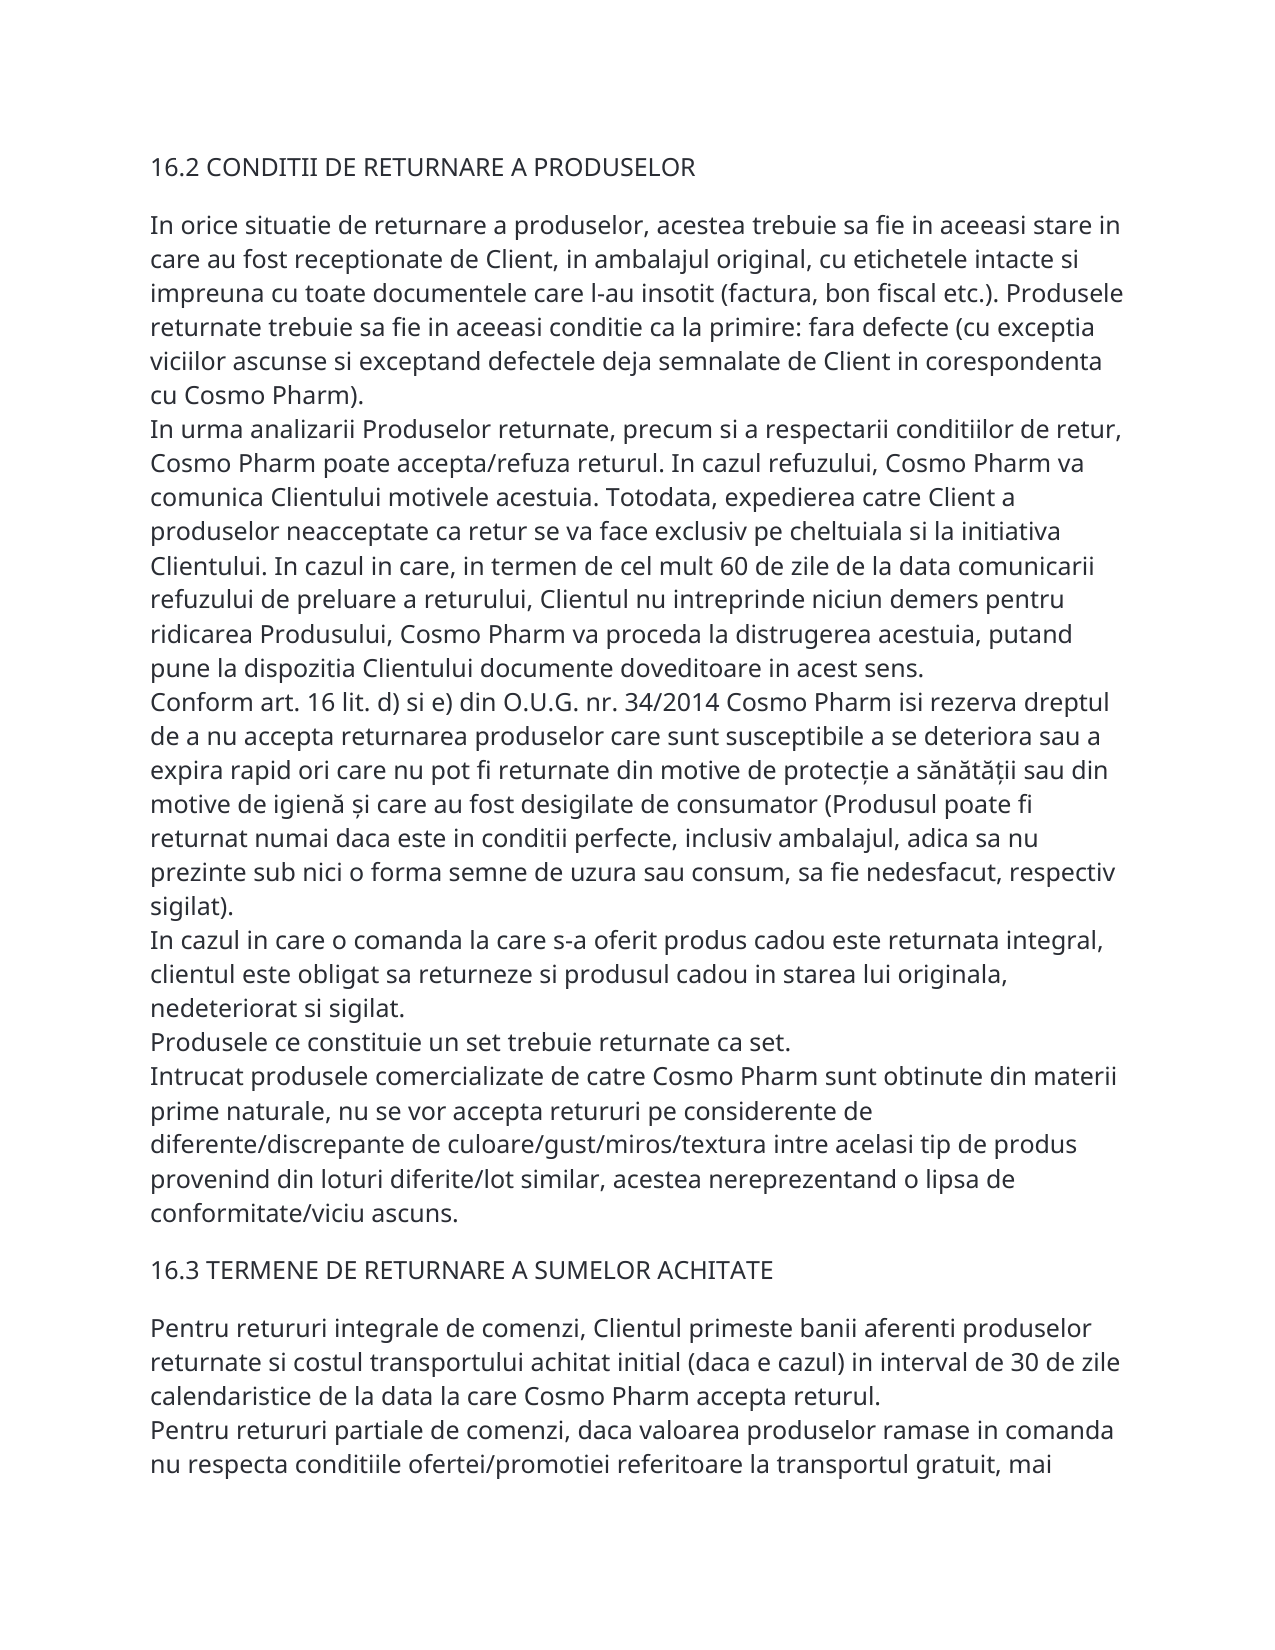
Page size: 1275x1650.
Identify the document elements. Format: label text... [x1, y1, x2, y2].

text In orice situatie de returnare a produselor, acestea trebuie sa fie in aceeasi stare in care au fost receptionate de Client, in ambalajul original, cu etichetele intacte si impreuna cu toate documentele care l-au insotit (factura, bon fiscal etc.). Produsele returnate trebuie sa fie in aceeasi conditie ca la primire: fara defecte (cu exceptia viciilor ascunse si exceptand defectele deja semnalate de Client in corespondenta cu Cosmo Pharm). In urma analizarii Produselor returnate, precum si a respectarii conditiilor de retur, Cosmo Pharm poate accepta/refuza returul. In cazul refuzului, Cosmo Pharm va comunica Clientului motivele acestuia. Totodata, expedierea catre Client a produselor neacceptate ca retur se va face exclusiv pe cheltuiala si la initiativa Clientului. In cazul in care, in termen de cel mult 60 de zile de la data comunicarii refuzului de preluare a returului, Clientul nu intreprinde niciun demers pentru ridicarea Produsului, Cosmo Pharm va proceda la distrugerea acestuia, putand pune la dispozitia Clientului documente doveditoare in acest sens. Conform art. 16 lit. d) si e) din O.U.G. nr. 34/2014 Cosmo Pharm isi rezerva dreptul de a nu accepta returnarea produselor care sunt susceptibile a se deteriora sau a expira rapid ori care nu pot fi returnate din motive de protecţie a sănătăţii sau din motive de igienă şi care au fost desigilate de consumator (Produsul poate fi returnat numai daca este in conditii perfecte, inclusiv ambalajul, adica sa nu prezinte sub nici o forma semne de uzura sau consum, sa fie nedesfacut, respectiv sigilat). In cazul in care o comanda la care s-a oferit produs cadou este returnata integral, clientul este obligat sa returneze si produsul cadou in starea lui originala, nedeteriorat si sigilat. Produsele ce constituie un set trebuie returnate ca set. Intrucat produsele comercializate de catre Cosmo Pharm sunt obtinute din materii prime naturale, nu se vor accepta retururi pe considerente de diferente/discrepante de culoare/gust/miros/textura intre acelasi tip de produs provenind din loturi diferite/lot similar, acestea nereprezentand o lipsa de conformitate/viciu ascuns. [150, 207, 1125, 1229]
text 16.3 TERMENE DE RETURNARE A SUMELOR ACHITATE [150, 1253, 1125, 1287]
text 16.2 CONDITII DE RETURNARE A PRODUSELOR [150, 150, 1125, 184]
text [150, 1310, 1125, 1481]
